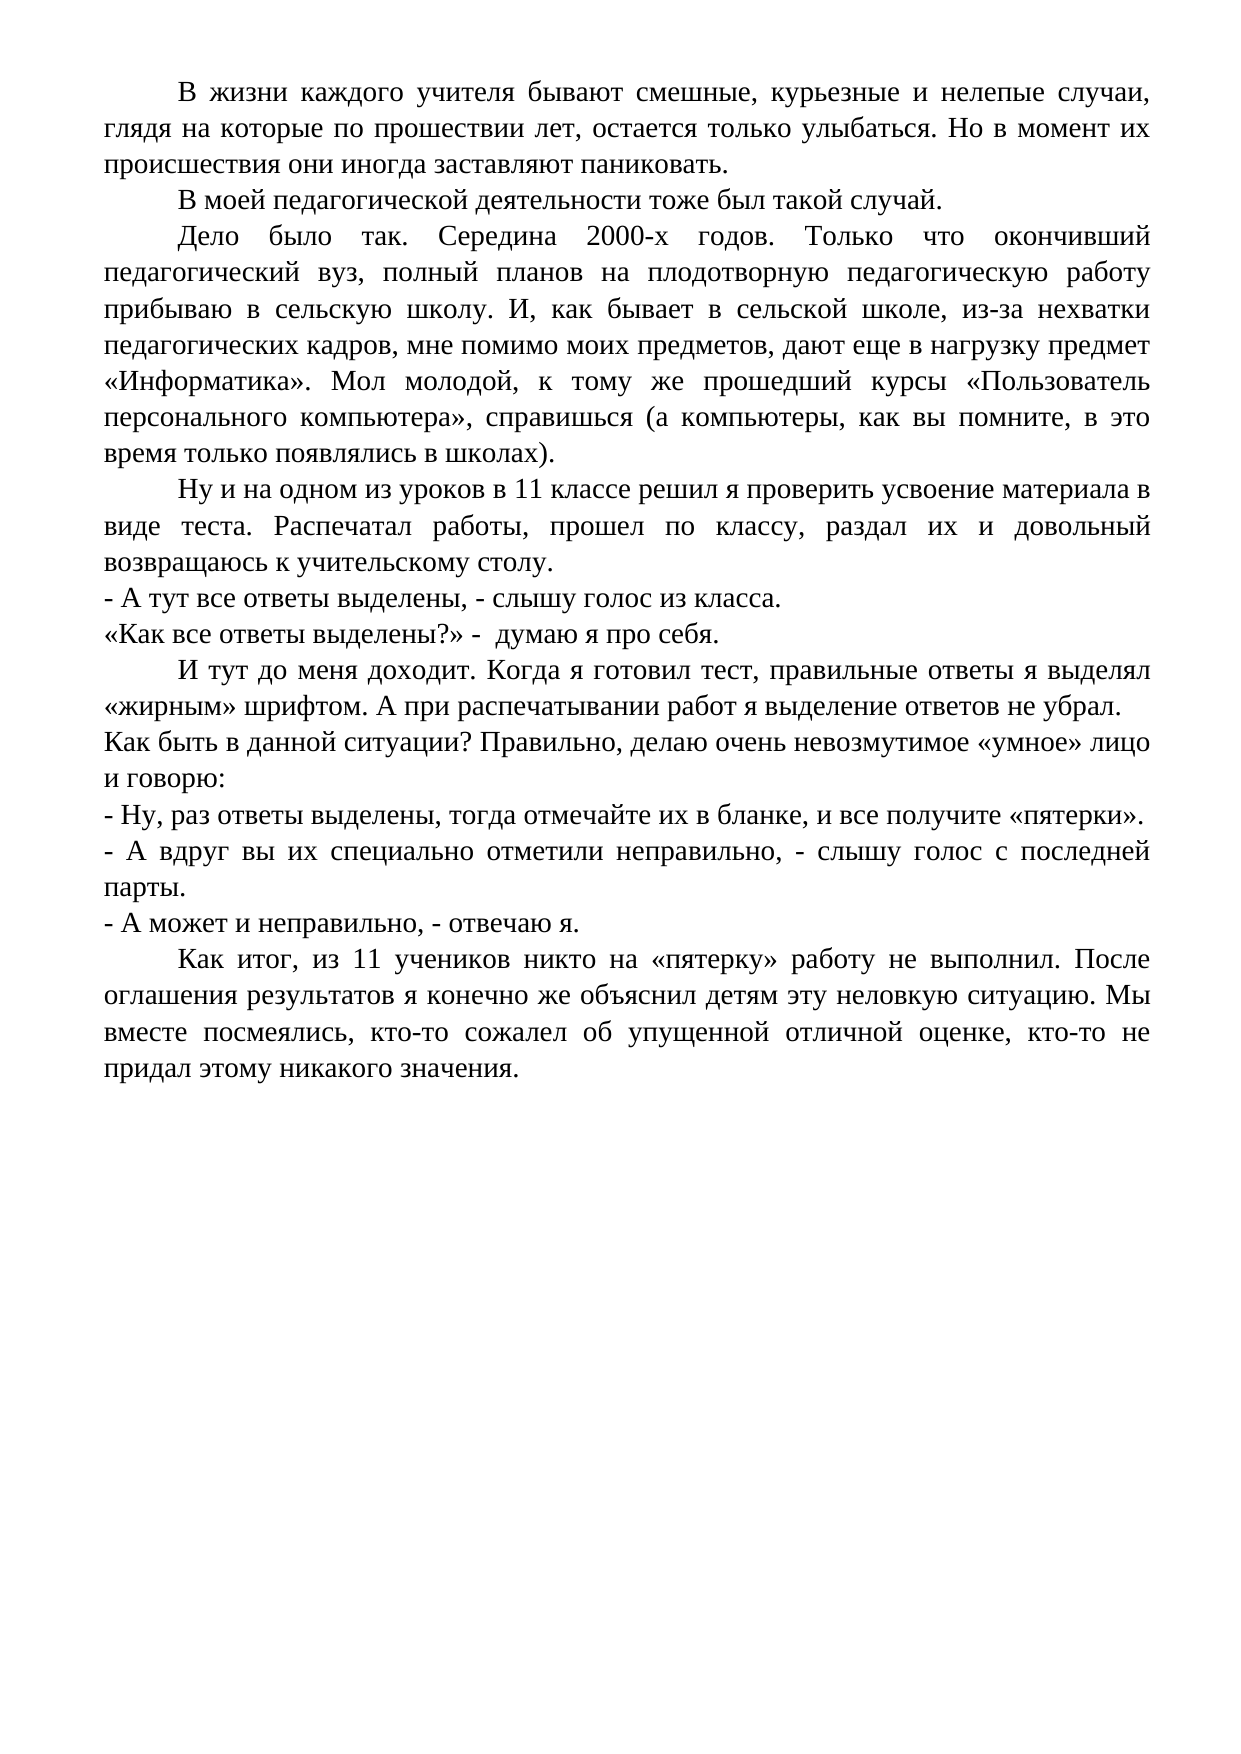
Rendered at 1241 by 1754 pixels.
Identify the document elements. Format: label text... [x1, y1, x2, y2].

text - А может и неправильно, - отвечаю я. [103, 905, 1152, 939]
text - А вдруг вы их специально отметили неправильно, - слышу голос с последней парты. [103, 833, 1152, 903]
text В жизни каждого учителя бывают смешные, курьезные и нелепые случаи, глядя на которые по прошествии лет, остается только улыбаться. Но в момент их происшествия они иногда заставляют паниковать. [103, 74, 1152, 180]
text Ну и на одном из уроков в 11 классе решил я проверить усвоение материала в виде теста. Распечатал работы, прошел по классу, раздал их и довольный возвращаюсь к учительскому столу. [103, 471, 1152, 577]
text В моей педагогической деятельности тоже был такой случай. [103, 182, 1152, 216]
text - А тут все ответы выделены, - слышу голос из класса. [103, 580, 1152, 613]
text Как быть в данной ситуации? Правильно, делаю очень невозмутимое «умное» лицо и говорю: [103, 724, 1152, 794]
text Как итог, из 11 учеников никто на «пятерку» работу не выполнил. После оглашения результатов я конечно же объяснил детям эту неловкую ситуацию. Мы вместе посмеялись, кто-то сожалел об упущенной отличной оценке, кто-то не придал этому никакого значения. [103, 941, 1152, 1083]
text «Как все ответы выделены?» - думаю я про себя. [103, 616, 1152, 649]
text Дело было так. Середина 2000-х годов. Только что окончивший педагогический вуз, полный планов на плодотворную педагогическую работу прибываю в сельскую школу. И, как бывает в сельской школе, из-за нехватки педагогических кадров, мне помимо моих предметов, дают еще в нагрузку предмет «Информатика». Мол молодой, к тому же прошедший курсы «Пользователь персонального компьютера», справишься (а компьютеры, как вы помните, в это время только появлялись в школах). [103, 218, 1152, 469]
text - Ну, раз ответы выделены, тогда отмечайте их в бланке, и все получите «пятерки». [103, 797, 1152, 830]
text И тут до меня доходит. Когда я готовил тест, правильные ответы я выделял «жирным» шрифтом. А при распечатывании работ я выделение ответов не убрал. [103, 652, 1152, 722]
